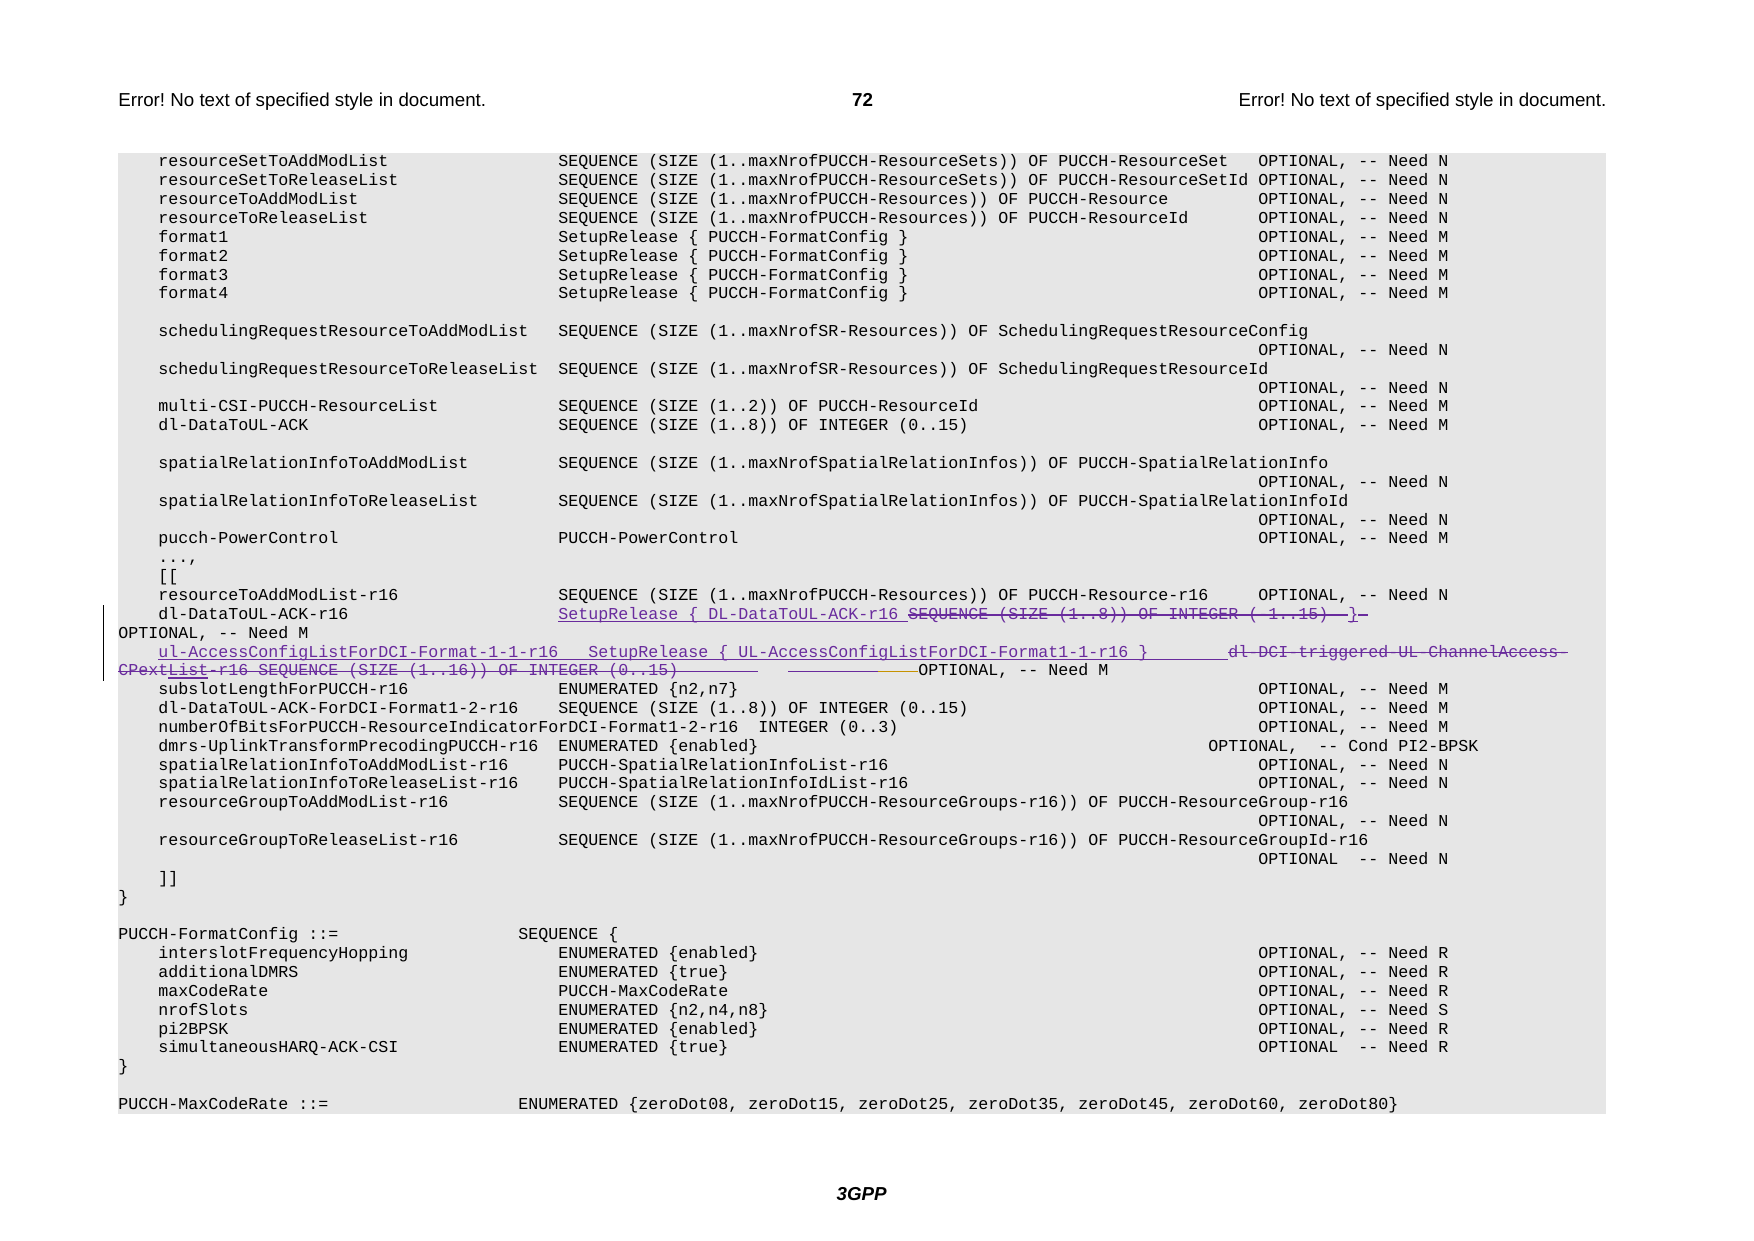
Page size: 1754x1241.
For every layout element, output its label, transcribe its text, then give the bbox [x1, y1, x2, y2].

text resourceGroupToReleaseList-r16 SEQUENCE (SIZE (1..maxNrofPUCCH-ResourceGroups-r16)) OF PUCCH-ResourceGroupId-r16 [118, 832, 1606, 851]
text OPTIONAL -- Need N [118, 851, 1606, 869]
text PUCCH-MaxCodeRate ::= ENUMERATED {zeroDot08, zeroDot15, zeroDot25, zeroDot35, zeroDot45, zeroDot60, zeroDot80} [118, 1096, 1606, 1114]
text resourceToAddModList SEQUENCE (SIZE (1..maxNrofPUCCH-Resources)) OF PUCCH-Resource OPTIONAL, -- Need N [118, 191, 1606, 209]
text pucch-PowerControl PUCCH-PowerControl OPTIONAL, -- Need M [118, 530, 1606, 549]
text dmrs-UplinkTransformPrecodingPUCCH-r16 ENUMERATED {enabled} OPTIONAL, -- Cond PI2-BPSK [118, 737, 1606, 756]
text spatialRelationInfoToReleaseList SEQUENCE (SIZE (1..maxNrofSpatialRelationInfos)) OF PUCCH-SpatialRelationInfoId [118, 492, 1606, 511]
text OPTIONAL, -- Need M [118, 643, 1606, 681]
text resourceToAddModList-r16 SEQUENCE (SIZE (1..maxNrofPUCCH-Resources)) OF PUCCH-Resource-r16 OPTIONAL, -- Need N [118, 587, 1606, 605]
text nrofSlots ENUMERATED {n2,n4,n8} OPTIONAL, -- Need S [118, 1001, 1606, 1020]
text ]] [118, 869, 1606, 888]
text OPTIONAL, -- Need N [118, 813, 1606, 832]
text schedulingRequestResourceToReleaseList SEQUENCE (SIZE (1..maxNrofSR-Resources)) OF SchedulingRequestResourceId [118, 360, 1606, 379]
text numberOfBitsForPUCCH-ResourceIndicatorForDCI-Format1-2-r16 INTEGER (0..3) OPTIONAL, -- Need M [118, 718, 1606, 737]
text OPTIONAL, -- Need N [118, 473, 1606, 492]
text simultaneousHARQ-ACK-CSI ENUMERATED {true} OPTIONAL -- Need R [118, 1039, 1606, 1058]
text resourceSetToReleaseList SEQUENCE (SIZE (1..maxNrofPUCCH-ResourceSets)) OF PUCCH-ResourceSetId OPTIONAL, -- Need N [118, 172, 1606, 191]
text OPTIONAL, -- Need N [118, 379, 1606, 398]
text maxCodeRate PUCCH-MaxCodeRate OPTIONAL, -- Need R [118, 982, 1606, 1001]
text OPTIONAL, -- Need N [118, 511, 1606, 530]
text format3 SetupRelease { PUCCH-FormatConfig } OPTIONAL, -- Need M [118, 266, 1606, 285]
text ..., [118, 549, 1606, 568]
text [[ [118, 568, 1606, 587]
text pi2BPSK ENUMERATED {enabled} OPTIONAL, -- Need R [118, 1020, 1606, 1039]
text resourceToReleaseList SEQUENCE (SIZE (1..maxNrofPUCCH-Resources)) OF PUCCH-ResourceId OPTIONAL, -- Need N [118, 209, 1606, 228]
text } [118, 1058, 1606, 1077]
text multi-CSI-PUCCH-ResourceList SEQUENCE (SIZE (1..2)) OF PUCCH-ResourceId OPTIONAL, -- Need M [118, 398, 1606, 417]
text dl-DataToUL-ACK SEQUENCE (SIZE (1..8)) OF INTEGER (0..15) OPTIONAL, -- Need M [118, 417, 1606, 436]
text } [118, 888, 1606, 907]
text format2 SetupRelease { PUCCH-FormatConfig } OPTIONAL, -- Need M [118, 247, 1606, 266]
text spatialRelationInfoToAddModList SEQUENCE (SIZE (1..maxNrofSpatialRelationInfos)) OF PUCCH-SpatialRelationInfo [118, 454, 1606, 473]
text spatialRelationInfoToReleaseList-r16 PUCCH-SpatialRelationInfoIdList-r16 OPTIONAL, -- Need N [118, 775, 1606, 794]
text format4 SetupRelease { PUCCH-FormatConfig } OPTIONAL, -- Need M [118, 285, 1606, 304]
text dl-DataToUL-ACK-r16 OPTIONAL, -- Need M [118, 605, 1606, 643]
text format1 SetupRelease { PUCCH-FormatConfig } OPTIONAL, -- Need M [118, 228, 1606, 247]
text OPTIONAL, -- Need N [118, 341, 1606, 360]
text spatialRelationInfoToAddModList-r16 PUCCH-SpatialRelationInfoList-r16 OPTIONAL, -- Need N [118, 756, 1606, 775]
text PUCCH-FormatConfig ::= SEQUENCE { [118, 926, 1606, 945]
text resourceSetToAddModList SEQUENCE (SIZE (1..maxNrofPUCCH-ResourceSets)) OF PUCCH-ResourceSet OPTIONAL, -- Need N [118, 153, 1606, 172]
text dl-DataToUL-ACK-ForDCI-Format1-2-r16 SEQUENCE (SIZE (1..8)) OF INTEGER (0..15) OPTIONAL, -- Need M [118, 700, 1606, 718]
text resourceGroupToAddModList-r16 SEQUENCE (SIZE (1..maxNrofPUCCH-ResourceGroups-r16)) OF PUCCH-ResourceGroup-r16 [118, 794, 1606, 813]
text subslotLengthForPUCCH-r16 ENUMERATED {n2,n7} OPTIONAL, -- Need M [118, 681, 1606, 700]
text schedulingRequestResourceToAddModList SEQUENCE (SIZE (1..maxNrofSR-Resources)) OF SchedulingRequestResourceConfig [118, 323, 1606, 341]
text interslotFrequencyHopping ENUMERATED {enabled} OPTIONAL, -- Need R [118, 945, 1606, 964]
text additionalDMRS ENUMERATED {true} OPTIONAL, -- Need R [118, 964, 1606, 982]
